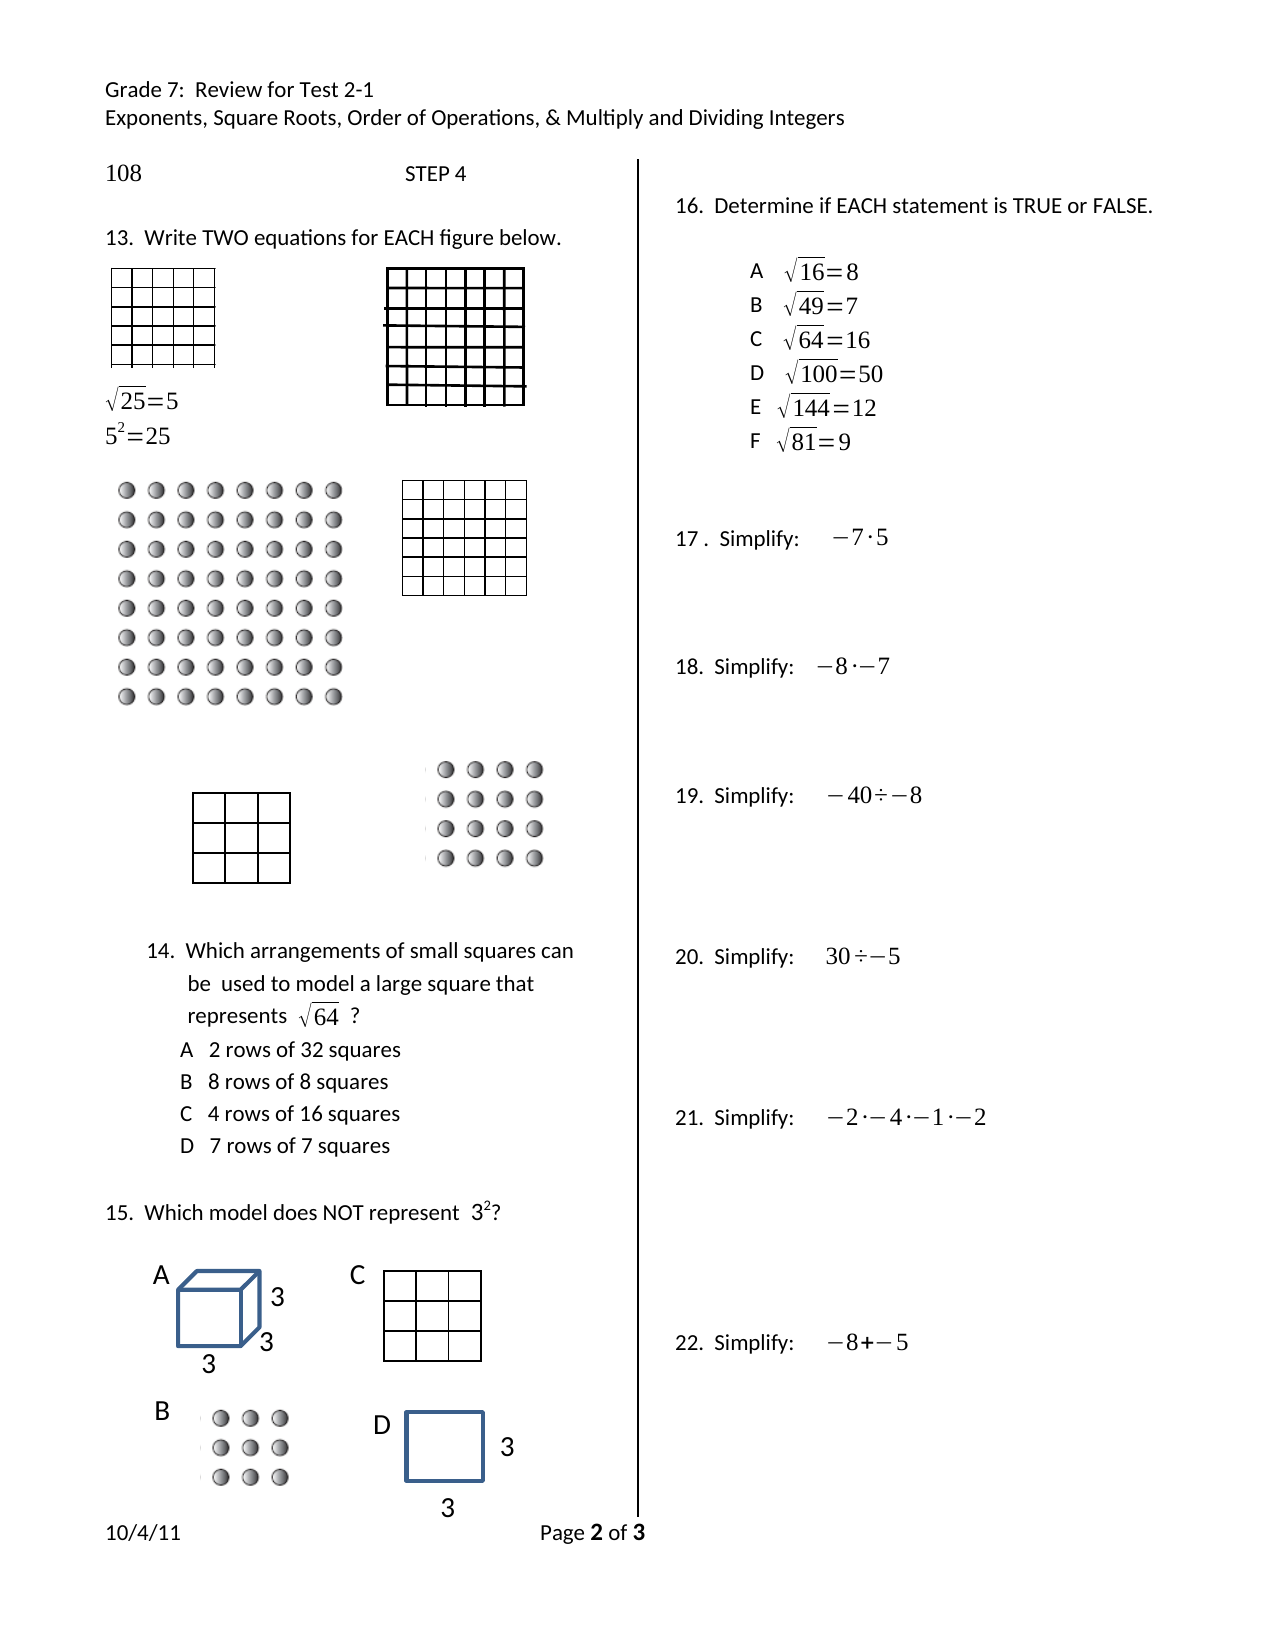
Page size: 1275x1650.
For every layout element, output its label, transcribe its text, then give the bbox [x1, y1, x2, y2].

text 19. Simplify: [675, 781, 1170, 809]
text 20. Simplify: [675, 942, 1170, 970]
text 14. Which arrangements of small squares can [105, 936, 600, 964]
text D 7 rows of 7 squares [180, 1131, 600, 1159]
text 21. Simplify: [675, 1103, 1170, 1131]
text F [675, 425, 1170, 455]
text B 8 rows of 8 squares [180, 1067, 600, 1095]
text D [675, 357, 1170, 387]
text 13. Write TWO equations for EACH figure below. [105, 223, 600, 251]
text 15. Which model does NOT represent 32? [105, 1196, 600, 1226]
text E [675, 391, 1170, 421]
text 22. Simplify: [675, 1328, 1170, 1356]
text represents ? [105, 1001, 600, 1031]
text A 2 rows of 32 squares [180, 1035, 600, 1063]
text STEP 4 [105, 159, 600, 187]
text A [675, 256, 1170, 285]
text B [675, 289, 1170, 319]
text 16. Determine if EACH statement is TRUE or FALSE. [675, 191, 1170, 219]
text C 4 rows of 16 squares [180, 1099, 600, 1127]
text be used to model a large square that [105, 969, 600, 997]
text C [675, 323, 1170, 353]
text 18. Simplify: [675, 652, 1170, 681]
text 17 . Simplify: [675, 524, 1170, 552]
